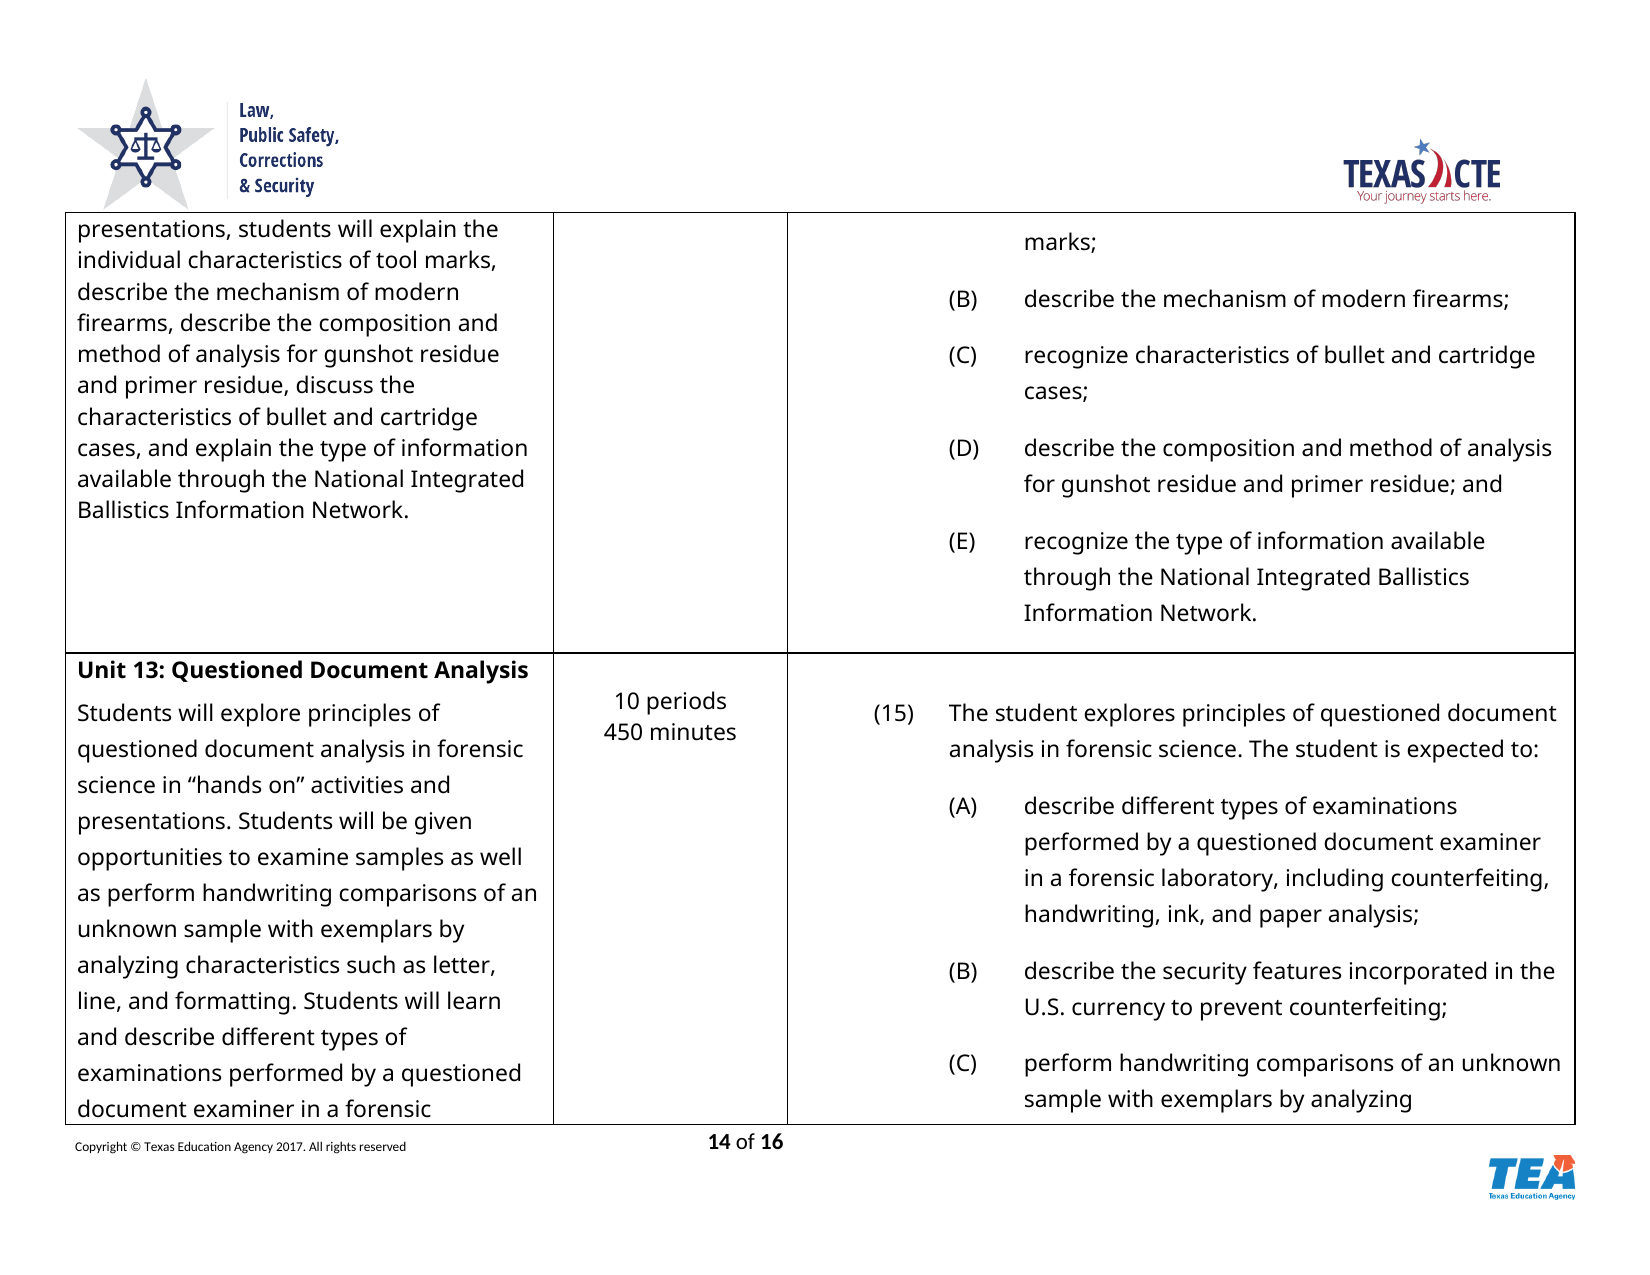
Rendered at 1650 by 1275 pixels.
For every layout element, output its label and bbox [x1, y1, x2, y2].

table_cell [66, 654, 553, 1124]
table_cell [554, 213, 787, 652]
table_cell [554, 654, 787, 1124]
picture [75, 75, 361, 212]
table_cell [788, 654, 1574, 1124]
picture [1488, 1155, 1575, 1200]
table_cell [66, 213, 553, 652]
table_cell [788, 213, 1574, 652]
picture [1327, 129, 1517, 212]
